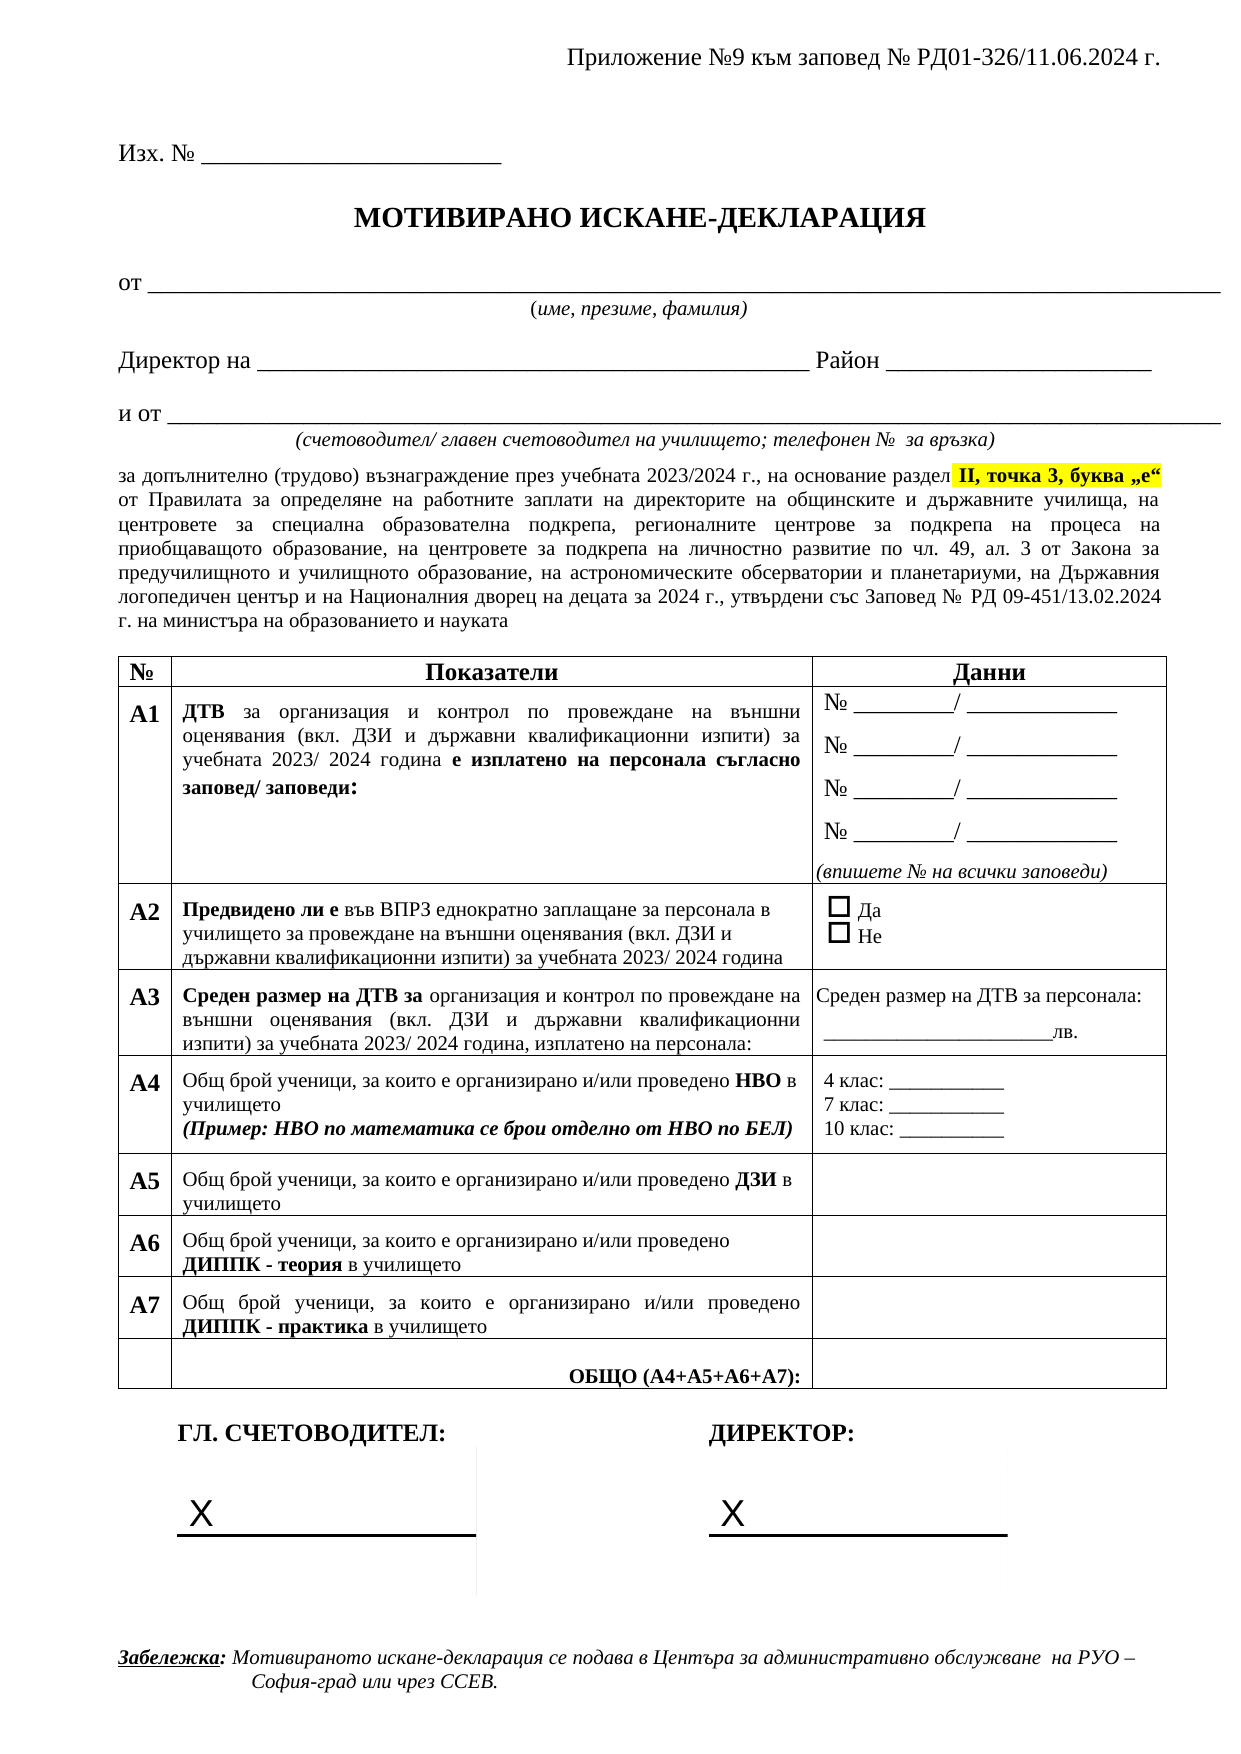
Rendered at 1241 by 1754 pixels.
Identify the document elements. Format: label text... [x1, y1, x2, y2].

text и от [118, 398, 1161, 427]
table_cell А2 [119, 884, 171, 969]
text за допълнително (трудово) възнаграждение през учебната 2023/2024 г., на основание раздел II, точка 3, буква „е“ от Правилата за определяне на работните заплати на директорите на общинските и държавните училища, на центровете за специална образователна подкрепа, регионалните центрове за подкрепа на процеса на приобщаващото образование, на центровете за подкрепа на личностно развитие по чл. 49, ал. 3 от Закона за предучилищното и училищното образование, на астрономическите обсерватории и планетариуми, на Държавния логопедичен център и на Националния дворец на децата за 2024 г., утвърдени със Заповед № РД 09-451/13.02.2024 г. на министъра на образованието и науката [118, 463, 1161, 632]
table_header № [119, 657, 171, 686]
text ГЛ. СЧЕТОВОДИТЕЛ: ДИРЕКТОР: [118, 1418, 1161, 1447]
table_cell ДТВ за организация и контрол по провеждане на външни оценявания (вкл. ДЗИ и държавни квалификационни изпити) за учебната 2023/ 2024 година е изплатено на персонала съгласно заповед/ заповеди: [172, 687, 812, 883]
table_cell А6 [119, 1216, 171, 1276]
text Изх. № ________________________ [118, 138, 1161, 166]
table_header Показатели [172, 657, 812, 686]
table_cell Среден размер на ДТВ за персонала: ______________________лв. [813, 970, 1166, 1055]
table_cell А3 [119, 970, 171, 1055]
table_cell Среден размер на ДТВ за организация и контрол по провеждане на външни оценявания (вкл. ДЗИ и държавни квалификационни изпити) за учебната 2023/ 2024 година, изплатено на персонала: [172, 970, 812, 1055]
table_cell Предвидено ли е във ВПРЗ еднократно заплащане за персонала в училището за провеждане на външни оценявания (вкл. ДЗИ и държавни квалификационни изпити) за учебната 2023/ 2024 година [172, 884, 812, 969]
text от [118, 267, 1161, 296]
table_cell [813, 1277, 1166, 1338]
table_cell [813, 1216, 1166, 1276]
table_cell А5 [119, 1154, 171, 1214]
text Забележка: Мотивираното искане-декларация се подава в Центъра за административно обслужване на РУО – София-град или чрез ССЕВ. [118, 1645, 1161, 1693]
table_cell Общ брой ученици, за които е организирано и/или проведено ДЗИ в училището [172, 1154, 812, 1214]
table_cell Да Не [813, 884, 1166, 969]
table_cell 4 клас: ___________ 7 клас: ___________ 10 клас: __________ [813, 1056, 1166, 1153]
table_cell [813, 1339, 1166, 1388]
table_cell Общ брой ученици, за които е организирано и/или проведено ДИППК - практика в училището [172, 1277, 812, 1338]
table_cell [813, 1154, 1166, 1214]
text Директор на Район [118, 345, 1161, 373]
text (име, презиме, фамилия) [118, 296, 1161, 320]
table_cell А7 [119, 1277, 171, 1338]
text (счетоводител/ главен счетоводител на училището; телефонен № за връзка) [118, 427, 1161, 451]
table_cell Общ брой ученици, за които е организирано и/или проведено ДИППК - теория в училището [172, 1216, 812, 1276]
text МОТИВИРАНО ИСКАНЕ-ДЕКЛАРАЦИЯ [118, 200, 1161, 233]
table_cell № ________/ ____________ № ________/ ____________ № ________/ ____________ № ________/ ____________ (впишете № на всички заповеди) [813, 687, 1166, 883]
table_cell [119, 1339, 171, 1388]
table_cell Общ брой ученици, за които е организирано и/или проведено НВО в училището (Пример: НВО по математика се брои отделно от НВО по БЕЛ) [172, 1056, 812, 1153]
table_cell А1 [119, 687, 171, 883]
table_header Данни [813, 657, 1166, 686]
table_cell А4 [119, 1056, 171, 1153]
table_cell ОБЩО (А4+А5+А6+А7): [172, 1339, 812, 1388]
